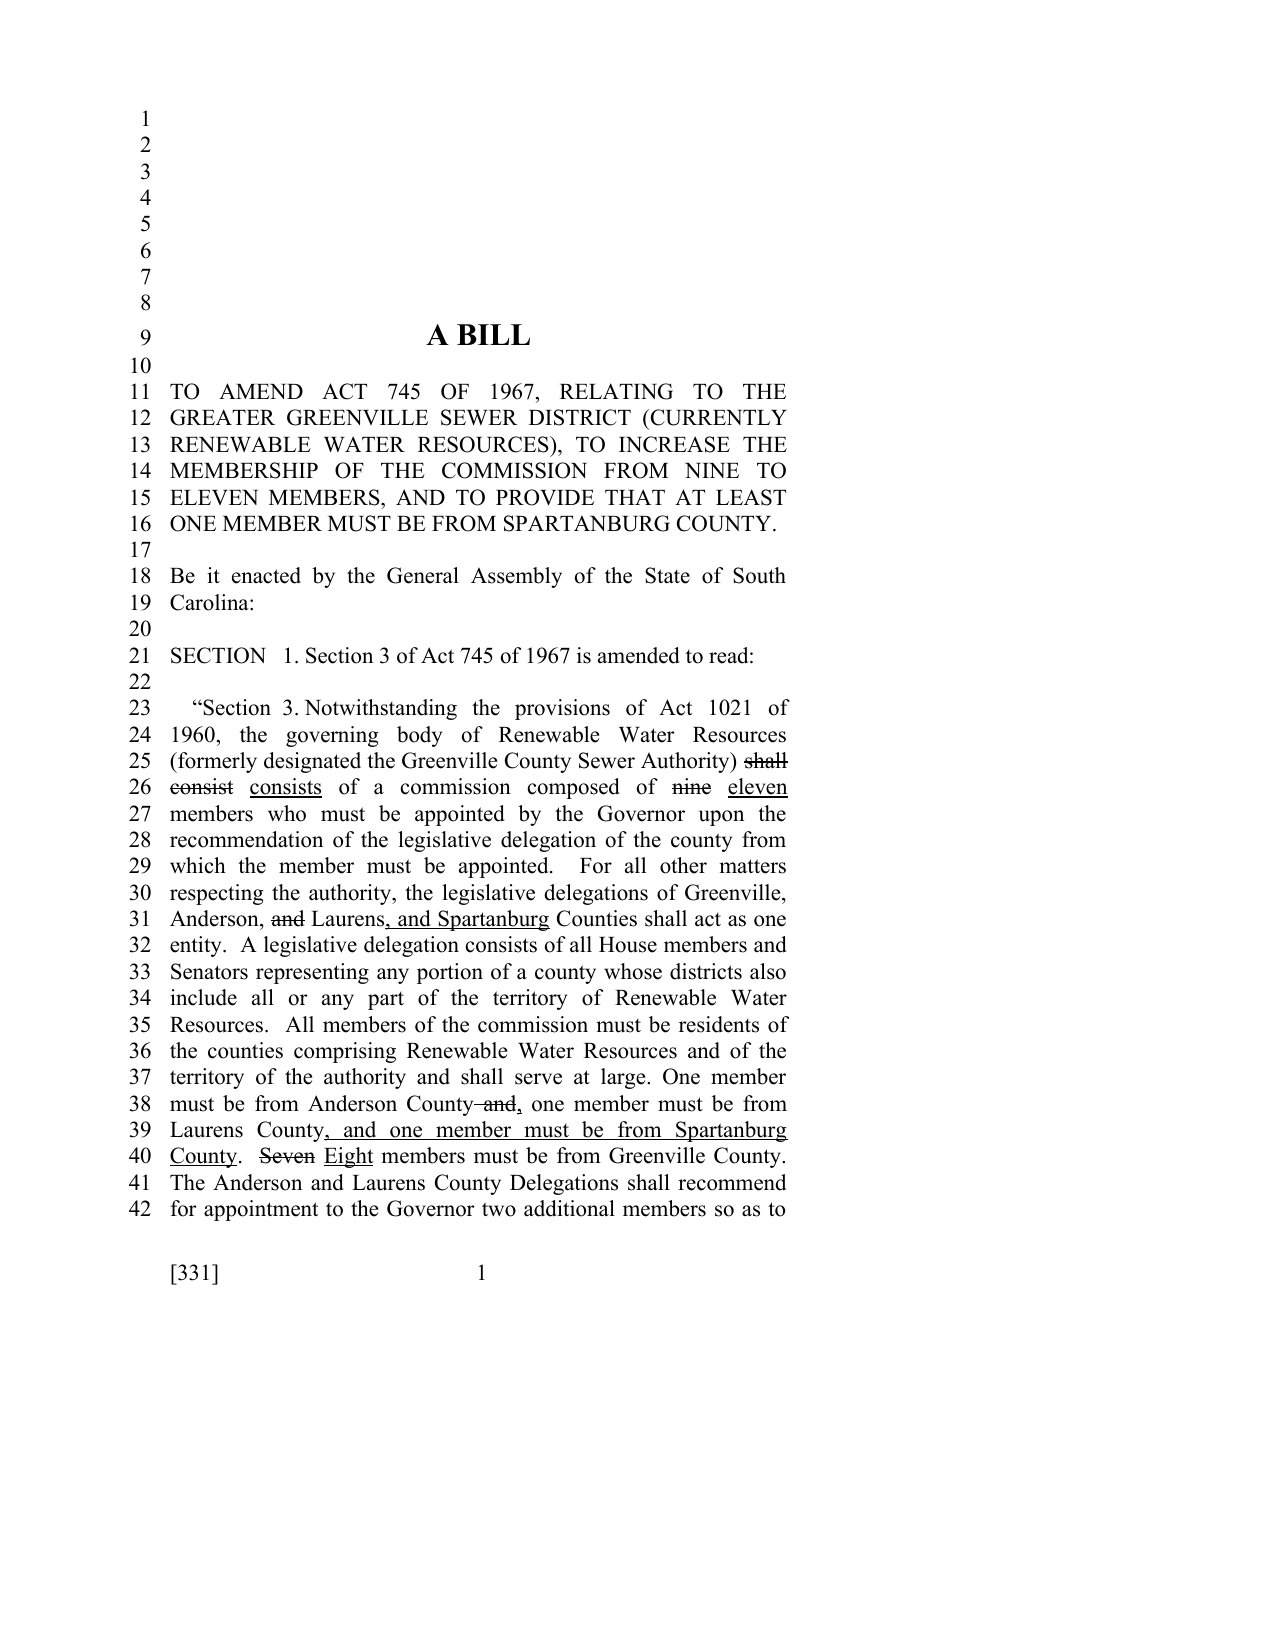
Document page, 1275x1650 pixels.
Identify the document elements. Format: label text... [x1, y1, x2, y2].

text A BILL [169, 316, 787, 352]
text Be it enacted by the General Assembly of the State of South Carolina: [169, 563, 787, 615]
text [169, 694, 787, 1221]
text TO AMEND ACT 745 OF 1967, RELATING TO THE GREATER GREENVILLE SEWER DISTRICT (CURRENTLY RENEWABLE WATER RESOURCES), TO INCREASE THE MEMBERSHIP OF THE COMMISSION FROM NINE TO ELEVEN MEMBERS, AND TO PROVIDE THAT AT LEAST ONE MEMBER MUST BE FROM SPARTANBURG COUNTY. [169, 378, 787, 536]
text SECTION 1. Section 3 of Act 745 of 1967 is amended to read: [169, 642, 787, 668]
